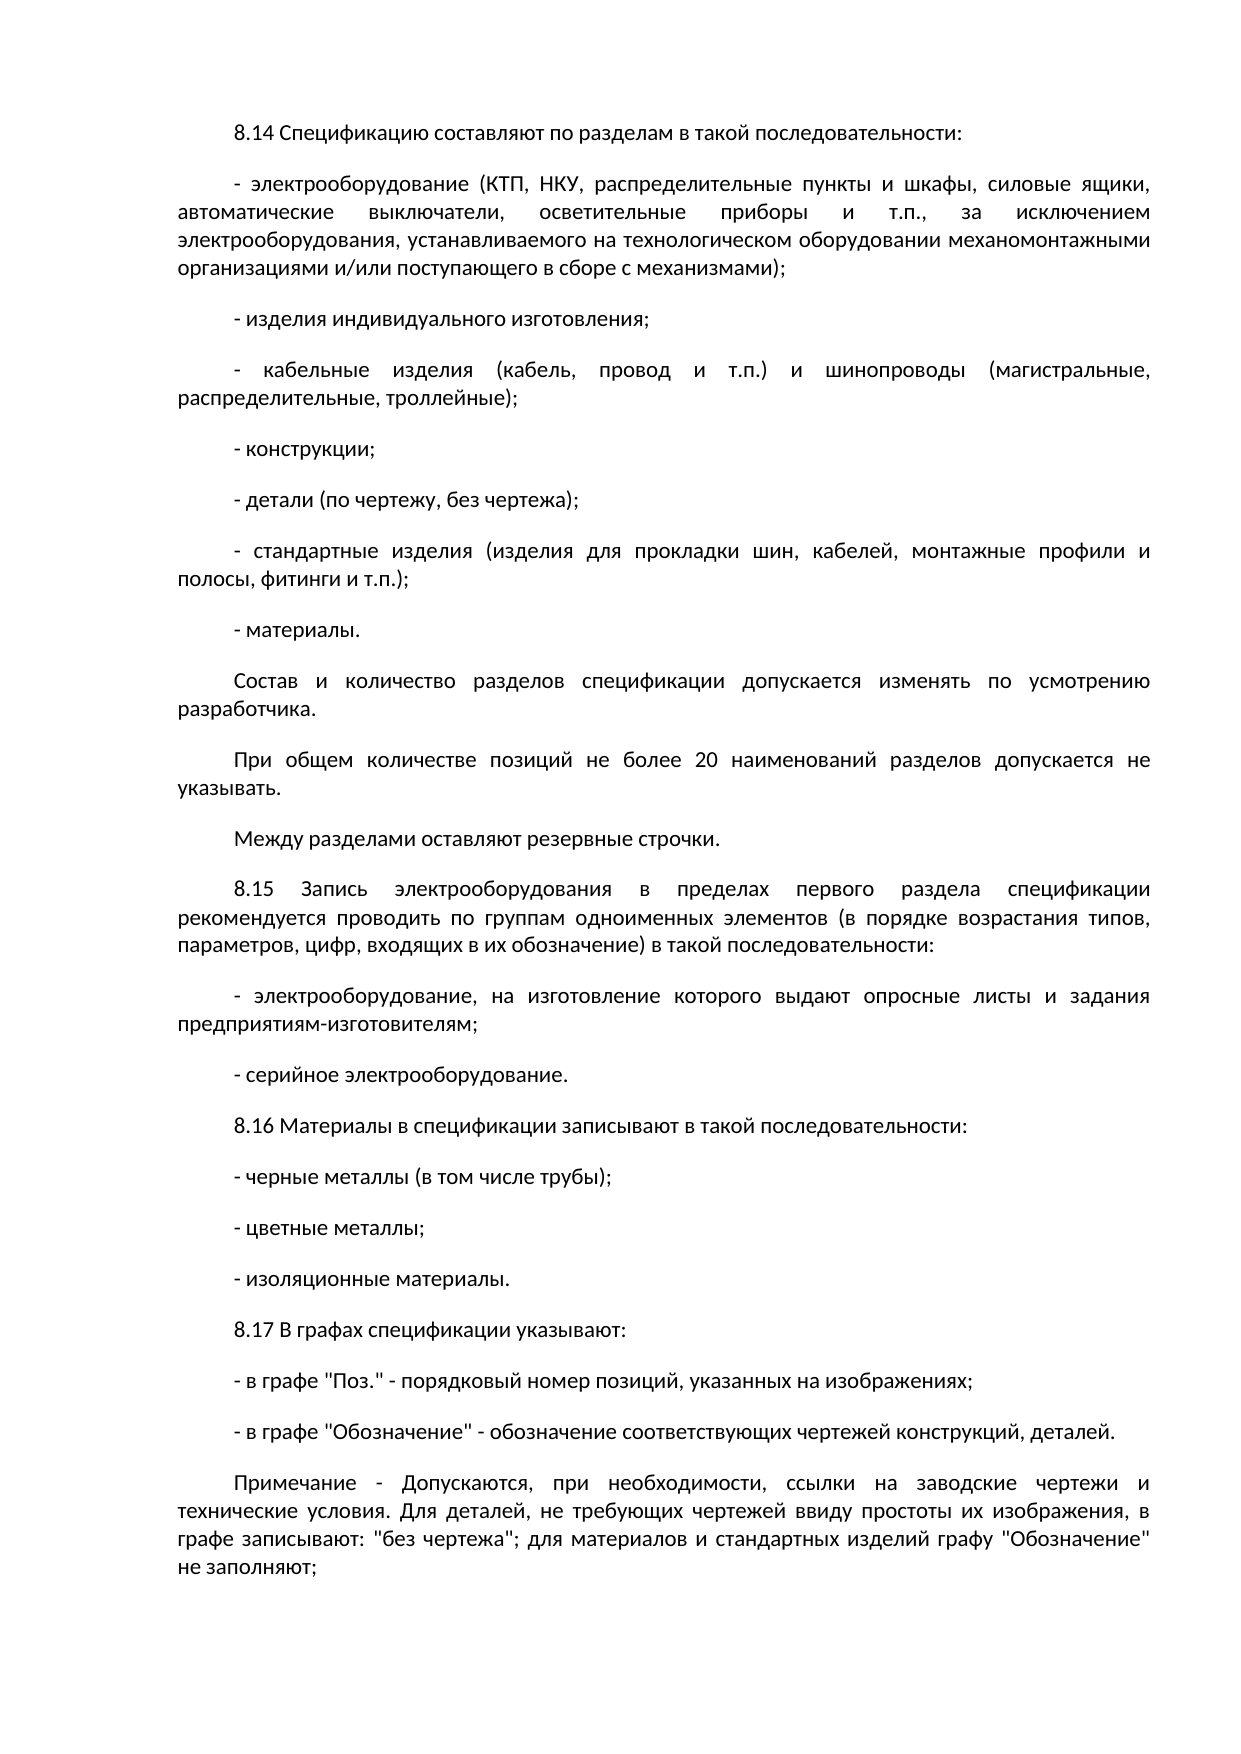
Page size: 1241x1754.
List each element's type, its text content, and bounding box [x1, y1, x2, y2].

text - конструкции; [177, 434, 1152, 462]
text - изделия индивидуального изготовления; [177, 304, 1152, 332]
text - серийное электрооборудование. [177, 1061, 1152, 1088]
text - в графе "Поз." - порядковый номер позиций, указанных на изображениях; [177, 1366, 1152, 1394]
text 8.17 В графах спецификации указывают: [177, 1315, 1152, 1343]
text - в графе "Обозначение" - обозначение соответствующих чертежей конструкций, деталей. [177, 1417, 1152, 1445]
text - кабельные изделия (кабель, провод и т.п.) и шинопроводы (магистральные, распределительные, троллейные); [177, 355, 1152, 411]
text - детали (по чертежу, без чертежа); [177, 485, 1152, 513]
text - черные металлы (в том числе трубы); [177, 1162, 1152, 1190]
text - электрооборудование, на изготовление которого выдают опросные листы и задания предприятиям-изготовителям; [177, 982, 1152, 1038]
text - стандартные изделия (изделия для прокладки шин, кабелей, монтажные профили и полосы, фитинги и т.п.); [177, 536, 1152, 592]
text Между разделами оставляют резервные строчки. [177, 824, 1152, 852]
text При общем количестве позиций не более 20 наименований разделов допускается не указывать. [177, 745, 1152, 801]
text 8.14 Спецификацию составляют по разделам в такой последовательности: [177, 118, 1152, 146]
text 8.16 Материалы в спецификации записывают в такой последовательности: [177, 1111, 1152, 1139]
text - материалы. [177, 615, 1152, 643]
text - электрооборудование (КТП, НКУ, распределительные пункты и шкафы, силовые ящики, автоматические выключатели, осветительные приборы и т.п., за исключением электрооборудования, устанавливаемого на технологическом оборудовании механомонтажными организациями и/или поступающего в сборе с механизмами); [177, 169, 1152, 281]
text Примечание - Допускаются, при необходимости, ссылки на заводские чертежи и технические условия. Для деталей, не требующих чертежей ввиду простоты их изображения, в графе записывают: "без чертежа"; для материалов и стандартных изделий графу "Обозначение" не заполняют; [177, 1468, 1152, 1580]
text - изоляционные материалы. [177, 1264, 1152, 1292]
text - цветные металлы; [177, 1213, 1152, 1241]
text 8.15 Запись электрооборудования в пределах первого раздела спецификации рекомендуется проводить по группам одноименных элементов (в порядке возрастания типов, параметров, цифр, входящих в их обозначение) в такой последовательности: [177, 874, 1152, 959]
text Состав и количество разделов спецификации допускается изменять по усмотрению разработчика. [177, 666, 1152, 722]
